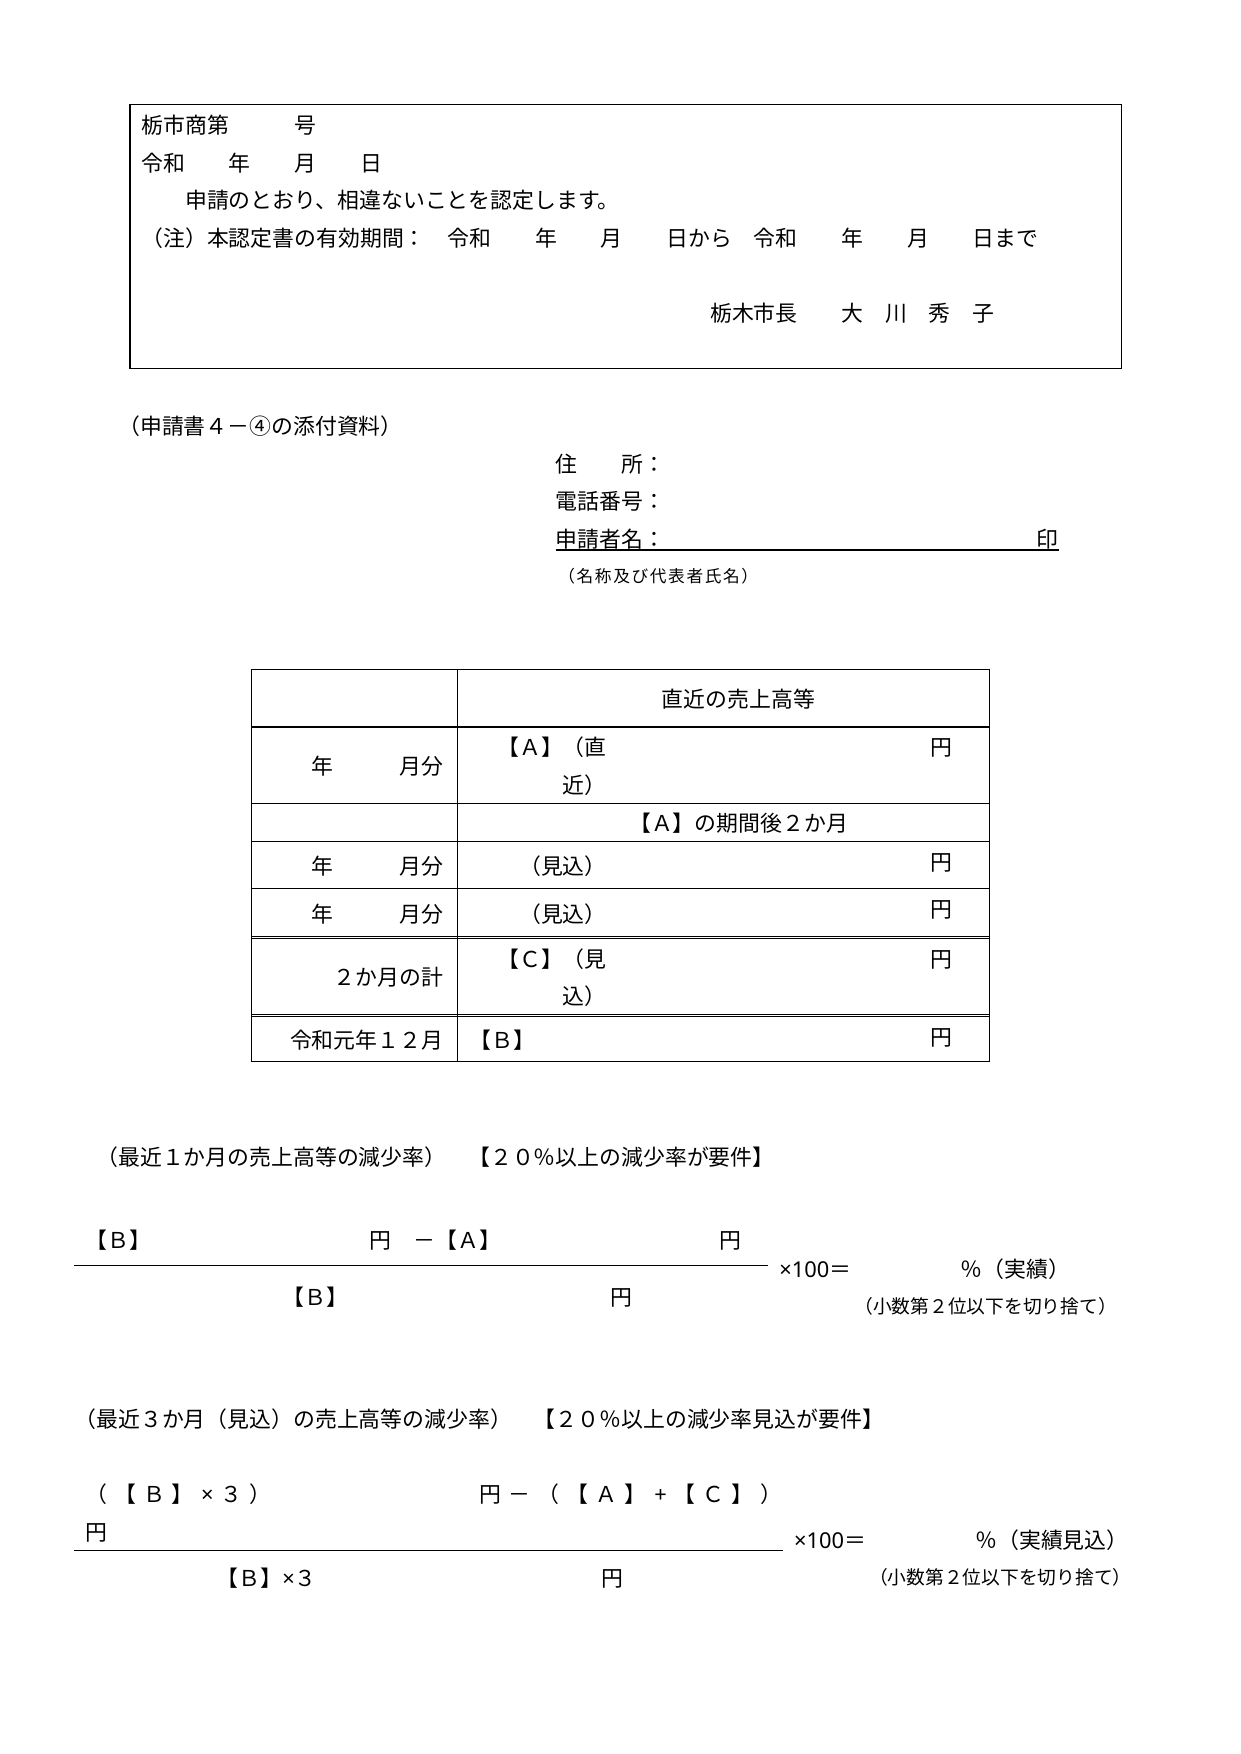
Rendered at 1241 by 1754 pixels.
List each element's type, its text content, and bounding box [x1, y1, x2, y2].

table_cell 円 [635, 939, 989, 1014]
table_cell 年 月分 [252, 889, 457, 936]
text 住 所： [118, 444, 1152, 481]
table_header ×100＝ ％（実績見込） （小数第２位以下を切り捨て） [783, 1475, 1181, 1603]
table_cell （見込） [458, 889, 635, 936]
table_cell 【Ａ】の期間後２か月 [458, 804, 989, 841]
table_cell 【Ａ】（直近） [458, 728, 635, 802]
table_cell 年 月分 [252, 728, 457, 802]
text （申請書４－④の添付資料） [118, 406, 1152, 444]
table_header 栃市商第 号 令和 年 月 日 申請のとおり、相違ないことを認定します。 （注）本認定書の有効期間： 令和 年 月 日から 令和 年 月 日まで 栃木市長 大 川 秀 子 [131, 105, 1121, 368]
table_cell 【Ｃ】（見込） [458, 939, 635, 1014]
table_header ×100＝ ％（実績） （小数第２位以下を切り捨て） [768, 1212, 1152, 1324]
table_cell 円 [635, 889, 989, 936]
table_cell [252, 804, 457, 841]
table_cell 令和元年１２月 [252, 1017, 457, 1061]
table_header 【Ｂ】 円 －【Ａ】 円 [74, 1212, 768, 1265]
text 申請者名： 印 [118, 519, 1064, 556]
text （名称及び代表者氏名） [118, 556, 1122, 594]
table_cell 円 [635, 842, 989, 888]
text 電話番号： [118, 481, 1152, 519]
table_cell 円 [635, 1017, 989, 1061]
table_header [252, 670, 457, 726]
table_header 直近の売上高等 [458, 670, 989, 726]
table_cell 【Ｂ】×３ 円 [74, 1551, 783, 1603]
table_header （【Ｂ】×３） 円－（【Ａ】+【Ｃ】） 円 [74, 1475, 783, 1549]
table_cell ２か月の計 [252, 939, 457, 1014]
table_cell 【Ｂ】 円 [74, 1266, 768, 1324]
table_cell 円 [635, 728, 989, 802]
text （最近１か月の売上高等の減少率） 【２０％以上の減少率が要件】 [74, 1137, 1196, 1174]
table_cell 年 月分 [252, 842, 457, 888]
text （最近３か月（見込）の売上高等の減少率） 【２０％以上の減少率見込が要件】 [74, 1399, 1196, 1437]
table_cell （見込） [458, 842, 635, 888]
table_cell 【Ｂ】 [458, 1017, 635, 1061]
